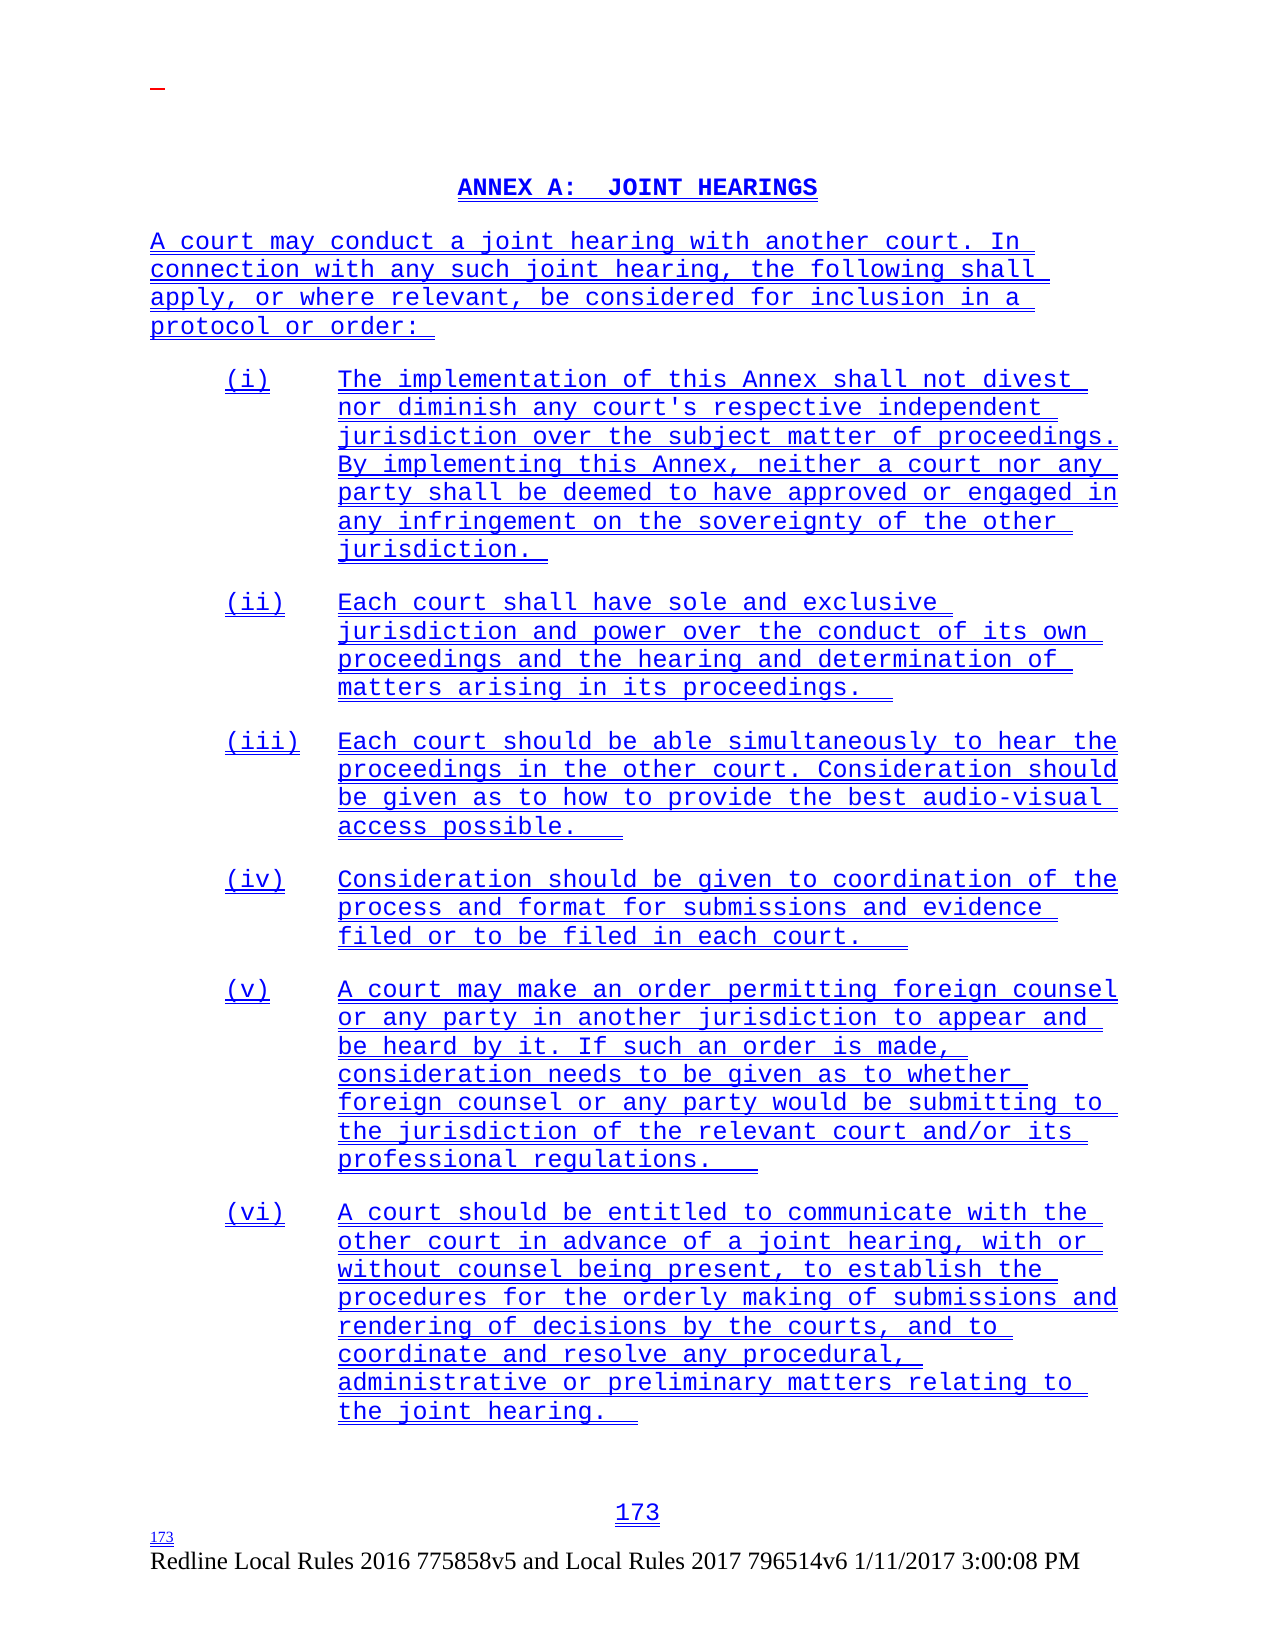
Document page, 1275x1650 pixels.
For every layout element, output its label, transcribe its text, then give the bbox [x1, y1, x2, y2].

subtitle ANNEX A: JOINT HEARINGS [150, 175, 1125, 203]
text (ii) Each court shall have sole and exclusive jurisdiction and power over the conduct of its own proceedings and the hearing and determination of matters arising in its proceedings. [225, 590, 1125, 703]
text (i) The implementation of this Annex shall not divest nor diminish any court's respective independent jurisdiction over the subject matter of proceedings. By implementing this Annex, neither a court nor any party shall be deemed to have approved or engaged in any infringement on the sovereignty of the other jurisdiction. [225, 367, 1125, 565]
text (iii) Each court should be able simultaneously to hear the proceedings in the other court. Consideration should be given as to how to provide the best audio-visual access possible. [225, 728, 1125, 842]
text (v) A court may make an order permitting foreign counsel or any party in another jurisdiction to appear and be heard by it. If such an order is made, consideration needs to be given as to whether foreign counsel or any party would be submitting to the jurisdiction of the relevant court and/or its professional regulations. [225, 977, 1125, 1175]
text (vi) A court should be entitled to communicate with the other court in advance of a joint hearing, with or without counsel being present, to establish the procedures for the orderly making of submissions and rendering of decisions by the courts, and to coordinate and resolve any procedural, administrative or preliminary matters relating to the joint hearing. [225, 1200, 1125, 1427]
text (iv) Consideration should be given to coordination of the process and format for submissions and evidence filed or to be filed in each court. [225, 867, 1125, 952]
text A court may conduct a joint hearing with another court. In connection with any such joint hearing, the following shall apply, or where relevant, be considered for inclusion in a protocol or order: [150, 228, 1125, 342]
